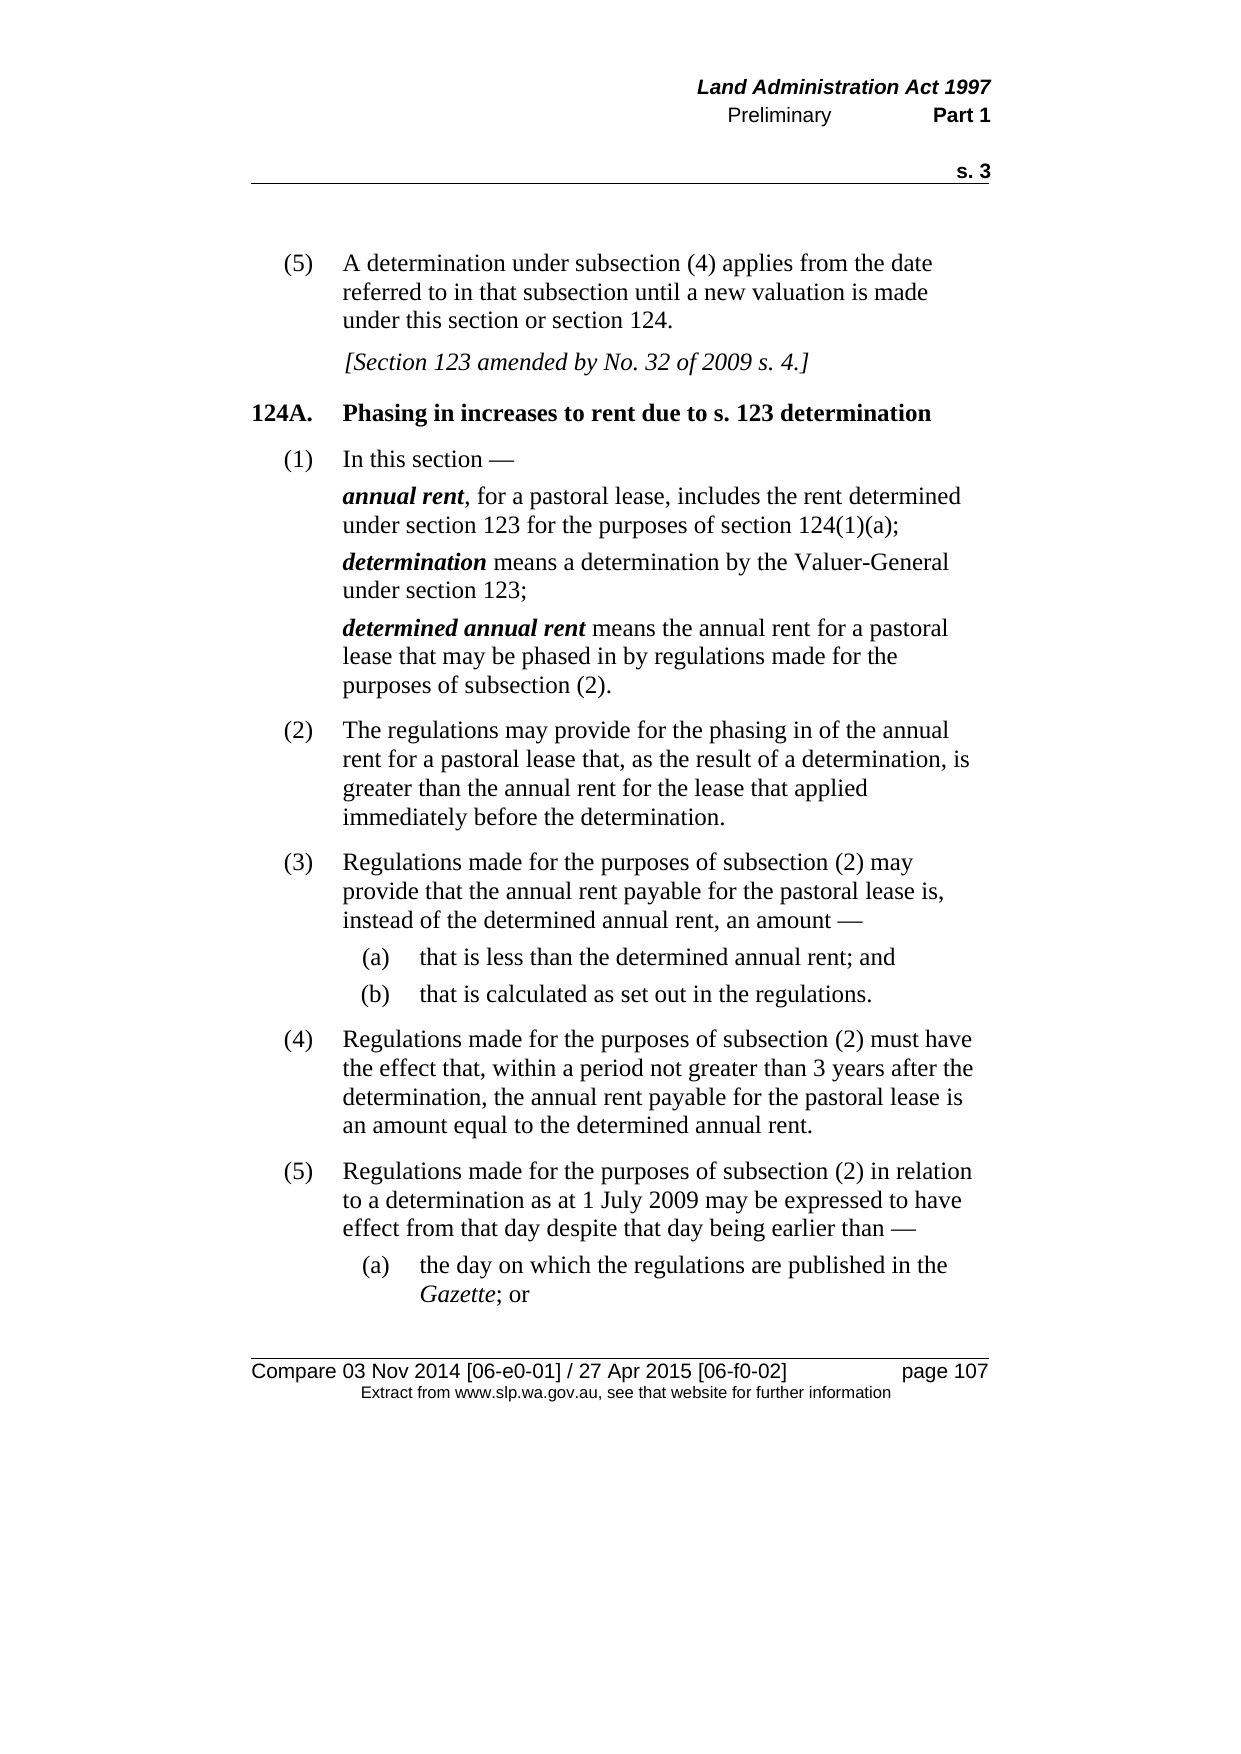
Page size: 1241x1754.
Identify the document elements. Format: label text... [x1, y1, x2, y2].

text determination means a determination by the Valuer-General under section 123; [251, 547, 989, 604]
text (3) Regulations made for the purposes of subsection (2) may provide that the annual rent payable for the pastoral lease is, instead of the determined annual rent, an amount — [251, 847, 989, 933]
text (2) The regulations may provide for the phasing in of the annual rent for a pastoral lease that, as the result of a determination, is greater than the annual rent for the lease that applied immediately before the determination. [251, 716, 989, 831]
text (5) A determination under subsection (4) applies from the date referred to in that subsection until a new valuation is made under this section or section 124. [251, 248, 989, 334]
text annual rent, for a pastoral lease, includes the rent determined under section 123 for the purposes of section 124(1)(a); [251, 481, 989, 538]
text (a) the day on which the regulations are published in the Gazette; or [251, 1251, 989, 1308]
text (1) In this section — [251, 444, 989, 473]
text [Section 123 amended by No. 32 of 2009 s. 4.] [251, 347, 989, 376]
subtitle 124A. Phasing in increases to rent due to s. 123 determination [251, 398, 989, 427]
text (b) that is calculated as set out in the regulations. [251, 979, 989, 1008]
text (5) Regulations made for the purposes of subsection (2) in relation to a determination as at 1 July 2009 may be expressed to have effect from that day despite that day being earlier than — [251, 1156, 989, 1242]
text determined annual rent means the annual rent for a pastoral lease that may be phased in by regulations made for the purposes of subsection (2). [251, 613, 989, 699]
text (4) Regulations made for the purposes of subsection (2) must have the effect that, within a period not greater than 3 years after the determination, the annual rent payable for the pastoral lease is an amount equal to the determined annual rent. [251, 1024, 989, 1139]
text (a) that is less than the determined annual rent; and [251, 942, 989, 971]
